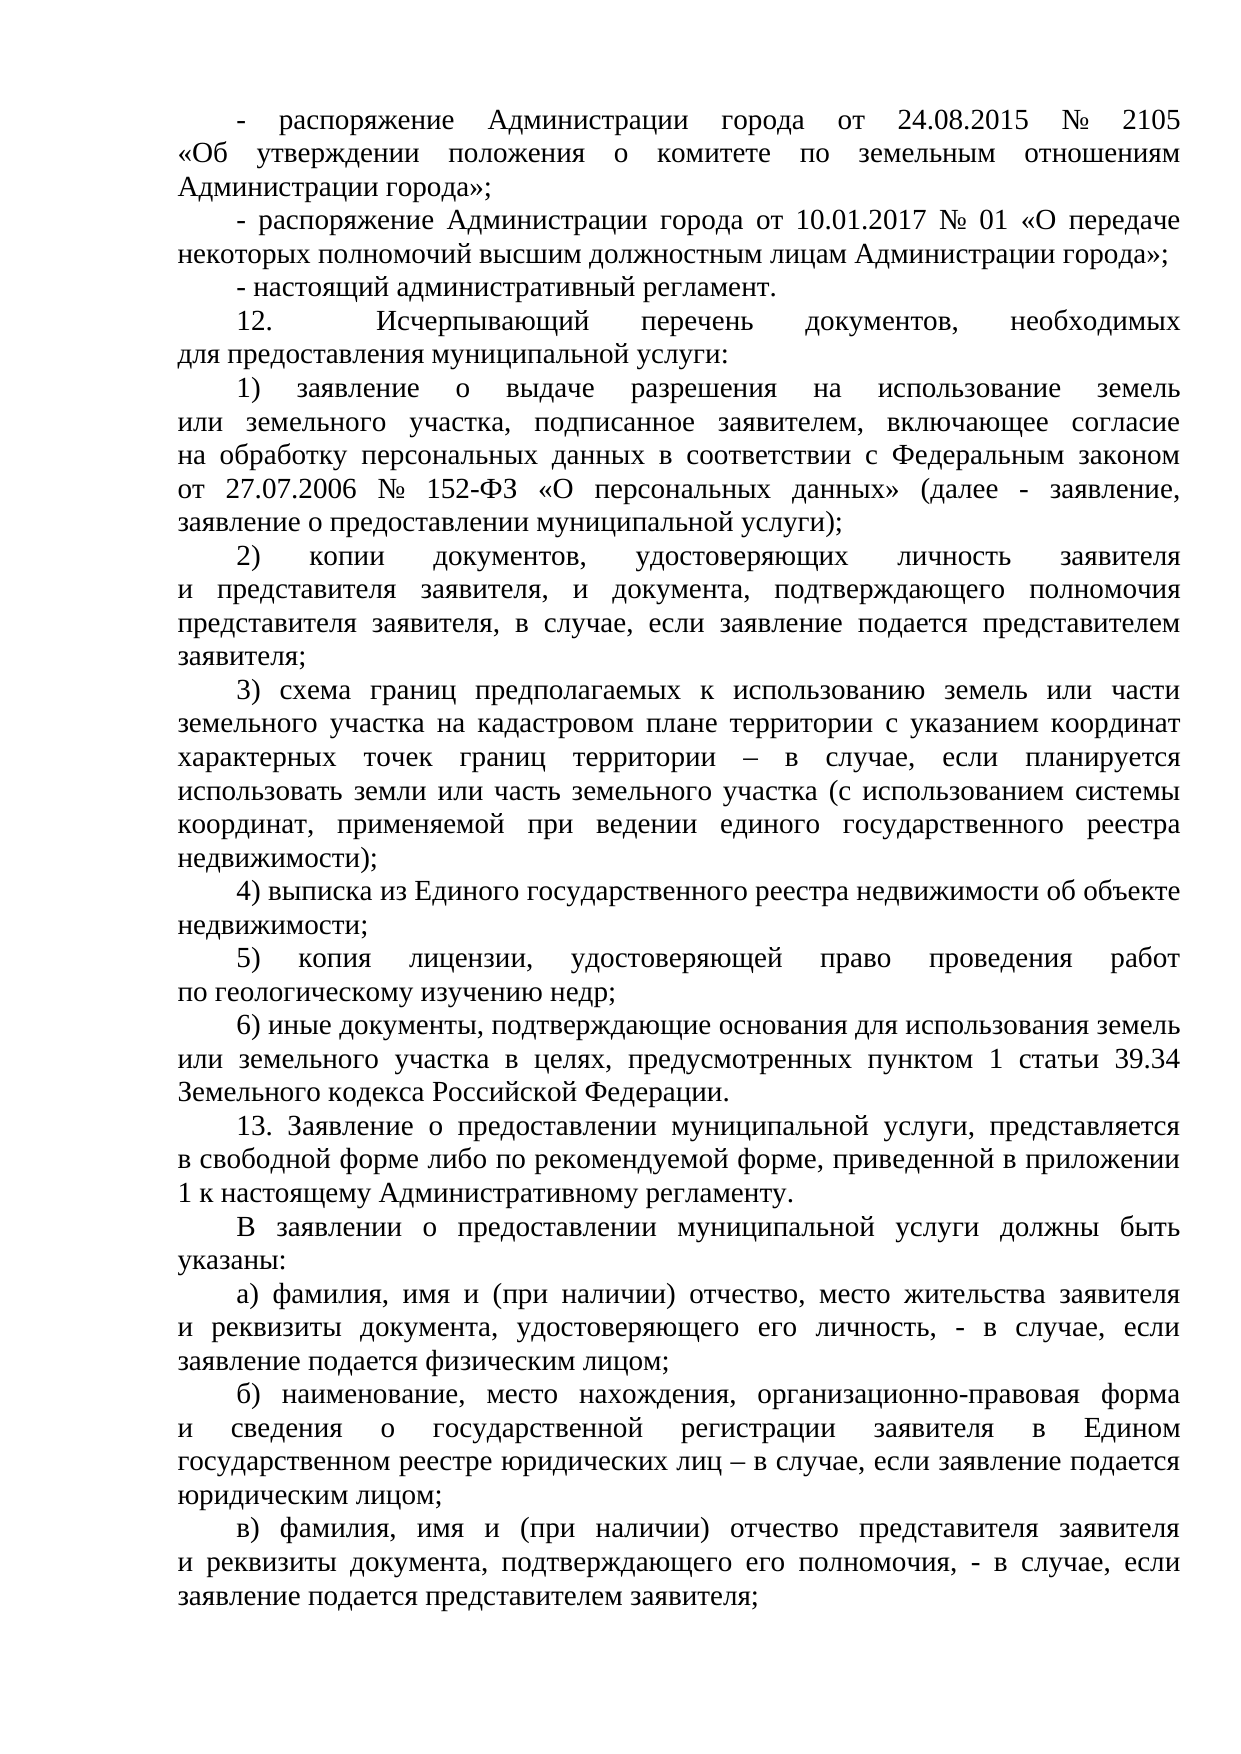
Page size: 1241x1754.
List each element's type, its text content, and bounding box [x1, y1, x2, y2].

text - настоящий административный регламент. [177, 269, 1181, 303]
text - распоряжение Администрации города от 10.01.2017 № 01 «О передаче некоторых полномочий высшим должностным лицам Администрации города»; [177, 202, 1181, 269]
text 5) копия лицензии, удостоверяющей право проведения работ по геологическому изучению недр; [177, 940, 1181, 1007]
text В заявлении о предоставлении муниципальной услуги должны быть указаны: [177, 1209, 1181, 1276]
text б) наименование, место нахождения, организационно-правовая форма и сведения о государственной регистрации заявителя в Едином государственном реестре юридических лиц – в случае, если заявление подается юридическим лицом; [177, 1376, 1181, 1511]
text 4) выписка из Единого государственного реестра недвижимости об объекте недвижимости; [177, 873, 1181, 940]
text - распоряжение Администрации города от 24.08.2015 № 2105 «Об утверждении положения о комитете по земельным отношениям Администрации города»; [177, 102, 1181, 202]
text а) фамилия, имя и (при наличии) отчество, место жительства заявителя и реквизиты документа, удостоверяющего его личность, - в случае, если заявление подается физическим лицом; [177, 1276, 1181, 1376]
text 2) копии документов, удостоверяющих личность заявителя и представителя заявителя, и документа, подтверждающего полномочия представителя заявителя, в случае, если заявление подается представителем заявителя; [177, 538, 1181, 672]
text 1) заявление о выдаче разрешения на использование земель или земельного участка, подписанное заявителем, включающее согласие на обработку персональных данных в соответствии с Федеральным законом от 27.07.2006 № 152-ФЗ «О персональных данных» (далее - заявление, заявление о предоставлении муниципальной услуги); [177, 370, 1181, 538]
text в) фамилия, имя и (при наличии) отчество представителя заявителя и реквизиты документа, подтверждающего его полномочия, - в случае, если заявление подается представителем заявителя; [177, 1511, 1181, 1611]
text 3) схема границ предполагаемых к использованию земель или части земельного участка на кадастровом плане территории с указанием координат характерных точек границ территории – в случае, если планируется использовать земли или часть земельного участка (с использованием системы координат, применяемой при ведении единого государственного реестра недвижимости); [177, 672, 1181, 873]
text 13. Заявление о предоставлении муниципальной услуги, представляется в свободной форме либо по рекомендуемой форме, приведенной в приложении 1 к настоящему Административному регламенту. [177, 1108, 1181, 1209]
text 12. Исчерпывающий перечень документов, необходимых для предоставления муниципальной услуги: [177, 303, 1181, 370]
text 6) иные документы, подтверждающие основания для использования земель или земельного участка в целях, предусмотренных пунктом 1 статьи 39.34 Земельного кодекса Российской Федерации. [177, 1007, 1181, 1108]
